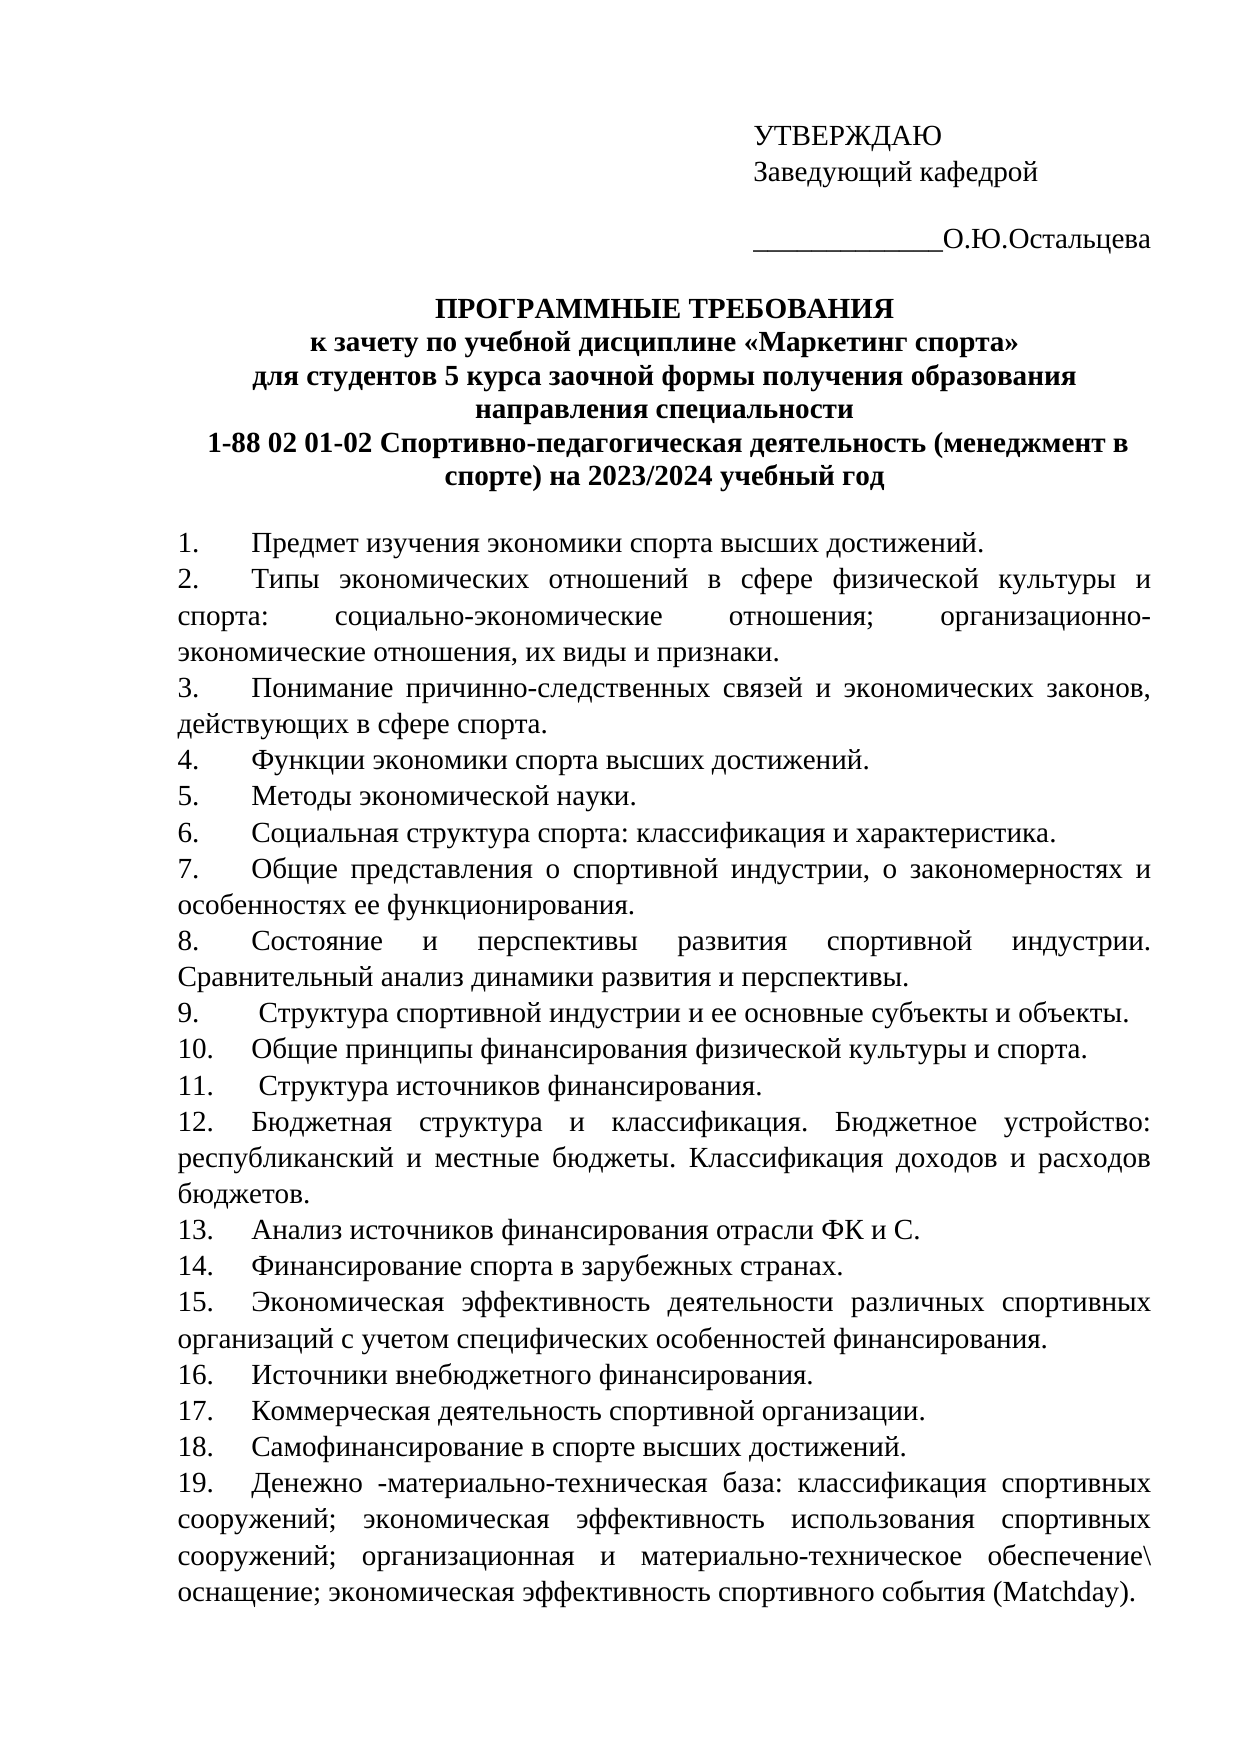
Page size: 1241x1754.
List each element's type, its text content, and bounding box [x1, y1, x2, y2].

list Анализ источников финансирования отрасли ФК и С. [177, 1212, 1152, 1246]
list Экономическая эффективность деятельности различных спортивных организаций с учетом специфических особенностей финансирования. [177, 1284, 1152, 1354]
list Источники внебюджетного финансирования. [177, 1357, 1152, 1390]
text для студентов 5 курса заочной формы получения образования направления специальности [177, 358, 1152, 425]
list Коммерческая деятельность спортивной организации. [177, 1393, 1152, 1427]
text _____________О.Ю.Остальцева [620, 221, 1152, 254]
list Структура источников финансирования. [177, 1068, 1152, 1101]
text УТВЕРЖДАЮ [620, 118, 1152, 152]
list Бюджетная структура и классификация. Бюджетное устройство: республиканский и местные бюджеты. Классификация доходов и расходов бюджетов. [177, 1104, 1152, 1210]
text к зачету по учебной дисциплине «Маркетинг спорта» [177, 324, 1152, 358]
list Общие принципы финансирования физической культуры и спорта. [177, 1032, 1152, 1065]
list Предмет изучения экономики спорта высших достижений. [177, 526, 1152, 559]
list Состояние и перспективы развития спортивной индустрии. Сравнительный анализ динамики развития и перспективы. [177, 923, 1152, 993]
list Самофинансирование в спорте высших достижений. [177, 1429, 1152, 1463]
list Понимание причинно-следственных связей и экономических законов, действующих в сфере спорта. [177, 670, 1152, 740]
list Типы экономических отношений в сфере физической культуры и спорта: социально-экономические отношения; организационно-экономические отношения, их виды и признаки. [177, 562, 1152, 667]
list Финансирование спорта в зарубежных странах. [177, 1248, 1152, 1282]
list Общие представления о спортивной индустрии, о закономерностях и особенностях ее функционирования. [177, 851, 1152, 921]
list Методы экономической науки. [177, 778, 1152, 812]
text ПРОГРАММНЫЕ ТРЕБОВАНИЯ [177, 291, 1152, 324]
list Денежно -материально-техническая база: классификация спортивных сооружений; экономическая эффективность использования спортивных сооружений; организационная и материально-техническое обеспечение\оснащение; экономическая эффективность спортивного события (Matchday). [177, 1465, 1152, 1607]
text 1-88 02 01-02 Спортивно-педагогическая деятельность (менеджмент в спорте) на 2023/2024 учебный год [177, 425, 1152, 492]
text Заведующий кафедрой [620, 154, 1152, 188]
list Функции экономики спорта высших достижений. [177, 742, 1152, 776]
list Структура спортивной индустрии и ее основные субъекты и объекты. [177, 995, 1152, 1029]
list Социальная структура спорта: классификация и характеристика. [177, 815, 1152, 848]
